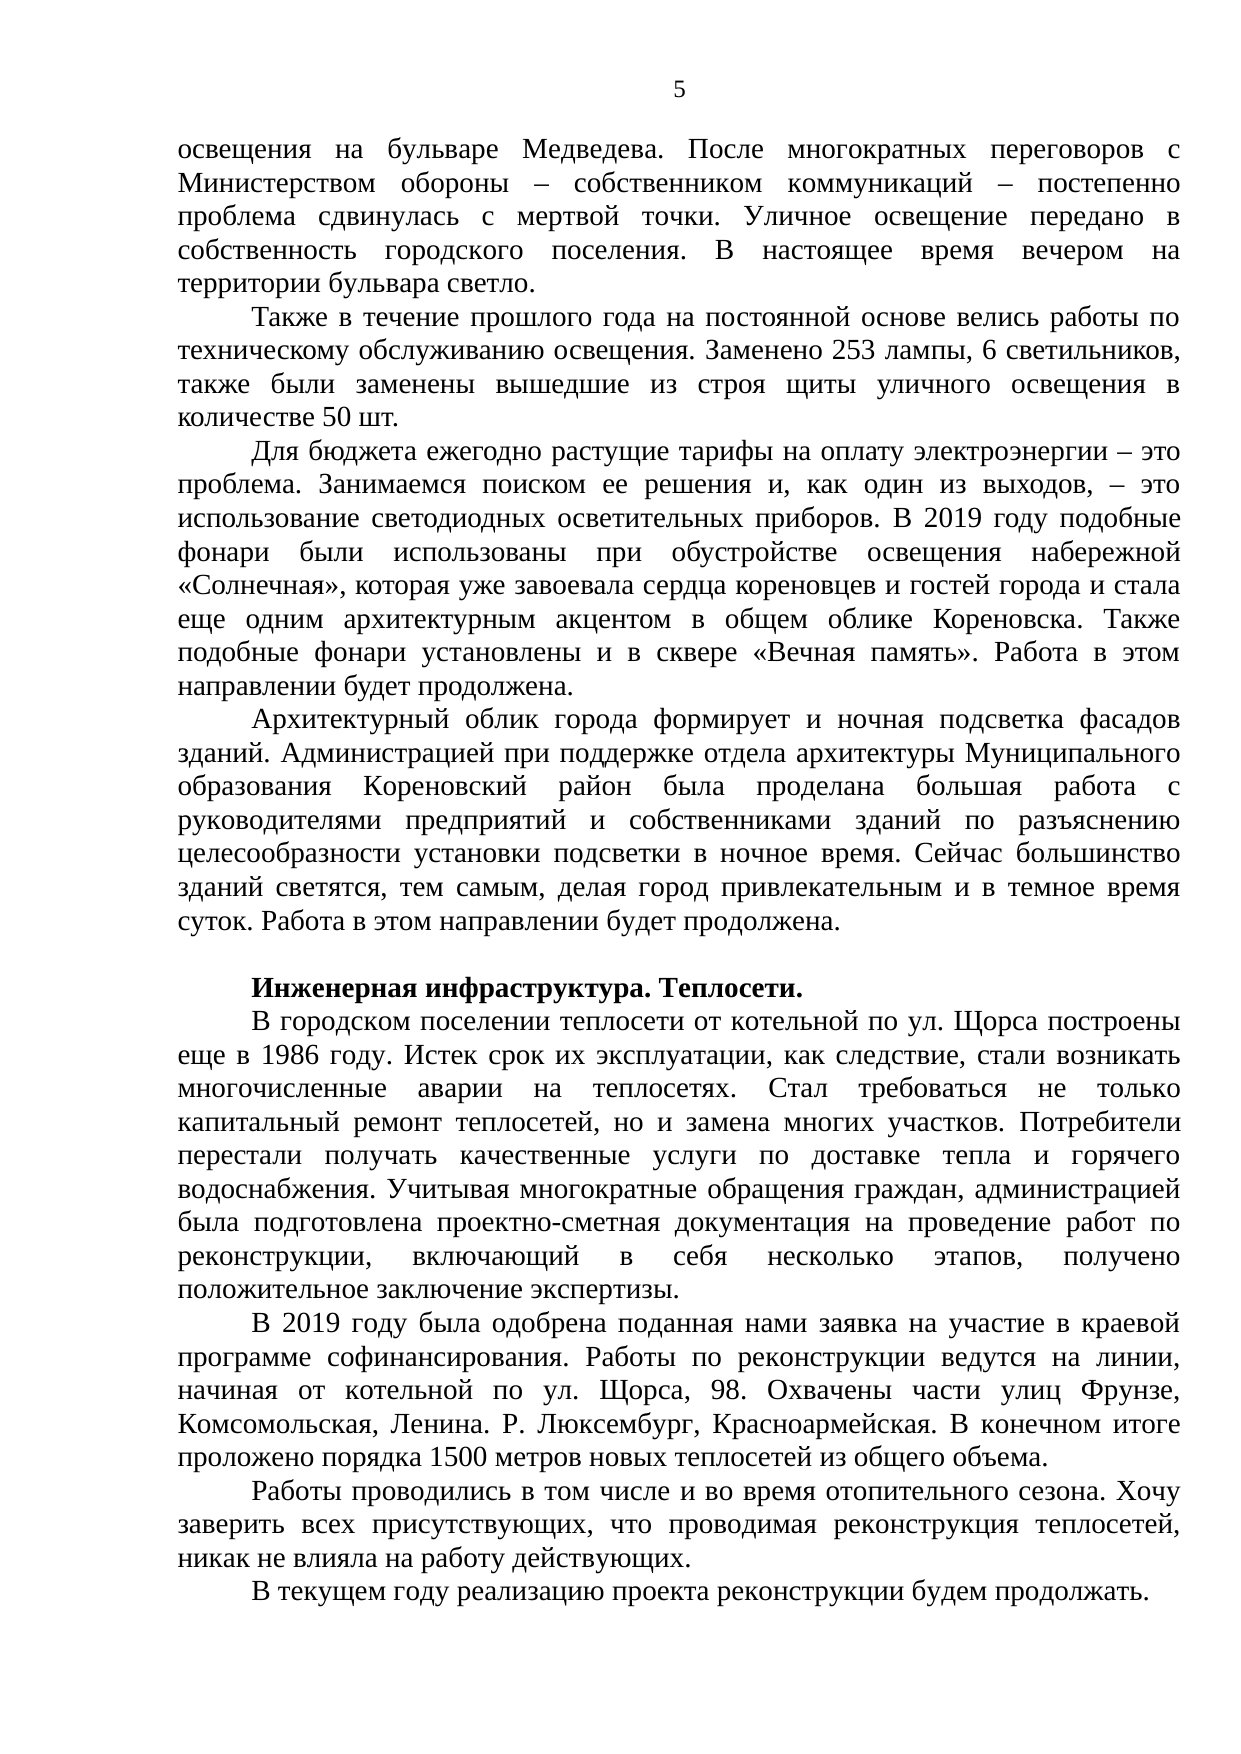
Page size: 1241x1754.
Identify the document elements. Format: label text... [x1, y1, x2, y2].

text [177, 131, 1181, 299]
text Архитектурный облик города формирует и ночная подсветка фасадов зданий. Администрацией при поддержке отдела архитектуры Муниципального образования Кореновский район была проделана большая работа с руководителями предприятий и собственниками зданий по разъяснению целесообразности установки подсветки в ночное время. Сейчас большинство зданий светятся, тем самым, делая город привлекательным и в темное время суток. Работа в этом направлении будет продолжена. [177, 701, 1181, 936]
text Работы проводились в том числе и во время отопительного сезона. Хочу заверить всех присутствующих, что проводимая реконструкция теплосетей, никак не влияла на работу действующих. [177, 1473, 1181, 1573]
text В текущем году реализацию проекта реконструкции будем продолжать. [177, 1573, 1181, 1607]
text В городском поселении теплосети от котельной по ул. Щорса построены еще в 1986 году. Истек срок их эксплуатации, как следствие, стали возникать многочисленные аварии на теплосетях. Стал требоваться не только капитальный ремонт теплосетей, но и замена многих участков. Потребители перестали получать качественные услуги по доставке тепла и горячего водоснабжения. Учитывая многократные обращения граждан, администрацией была подготовлена проектно-сметная документация на проведение работ по реконструкции, включающий в себя несколько этапов, получено положительное заключение экспертизы. [177, 1003, 1181, 1305]
text Инженерная инфраструктура. Теплосети. [177, 970, 1181, 1003]
text Также в течение прошлого года на постоянной основе велись работы по техническому обслуживанию освещения. Заменено 253 лампы, 6 светильников, также были заменены вышедшие из строя щиты уличного освещения в количестве 50 шт. [177, 299, 1181, 433]
text Для бюджета ежегодно растущие тарифы на оплату электроэнергии – это проблема. Занимаемся поиском ее решения и, как один из выходов, – это использование светодиодных осветительных приборов. В 2019 году подобные фонари были использованы при обустройстве освещения набережной «Солнечная», которая уже завоевала сердца кореновцев и гостей города и стала еще одним архитектурным акцентом в общем облике Кореновска. Также подобные фонари установлены и в сквере «Вечная память». Работа в этом направлении будет продолжена. [177, 433, 1181, 701]
text В 2019 году была одобрена поданная нами заявка на участие в краевой программе софинансирования. Работы по реконструкции ведутся на линии, начиная от котельной по ул. Щорса, 98. Охвачены части улиц Фрунзе, Комсомольская, Ленина. Р. Люксембург, Красноармейская. В конечном итоге проложено порядка 1500 метров новых теплосетей из общего объема. [177, 1305, 1181, 1473]
